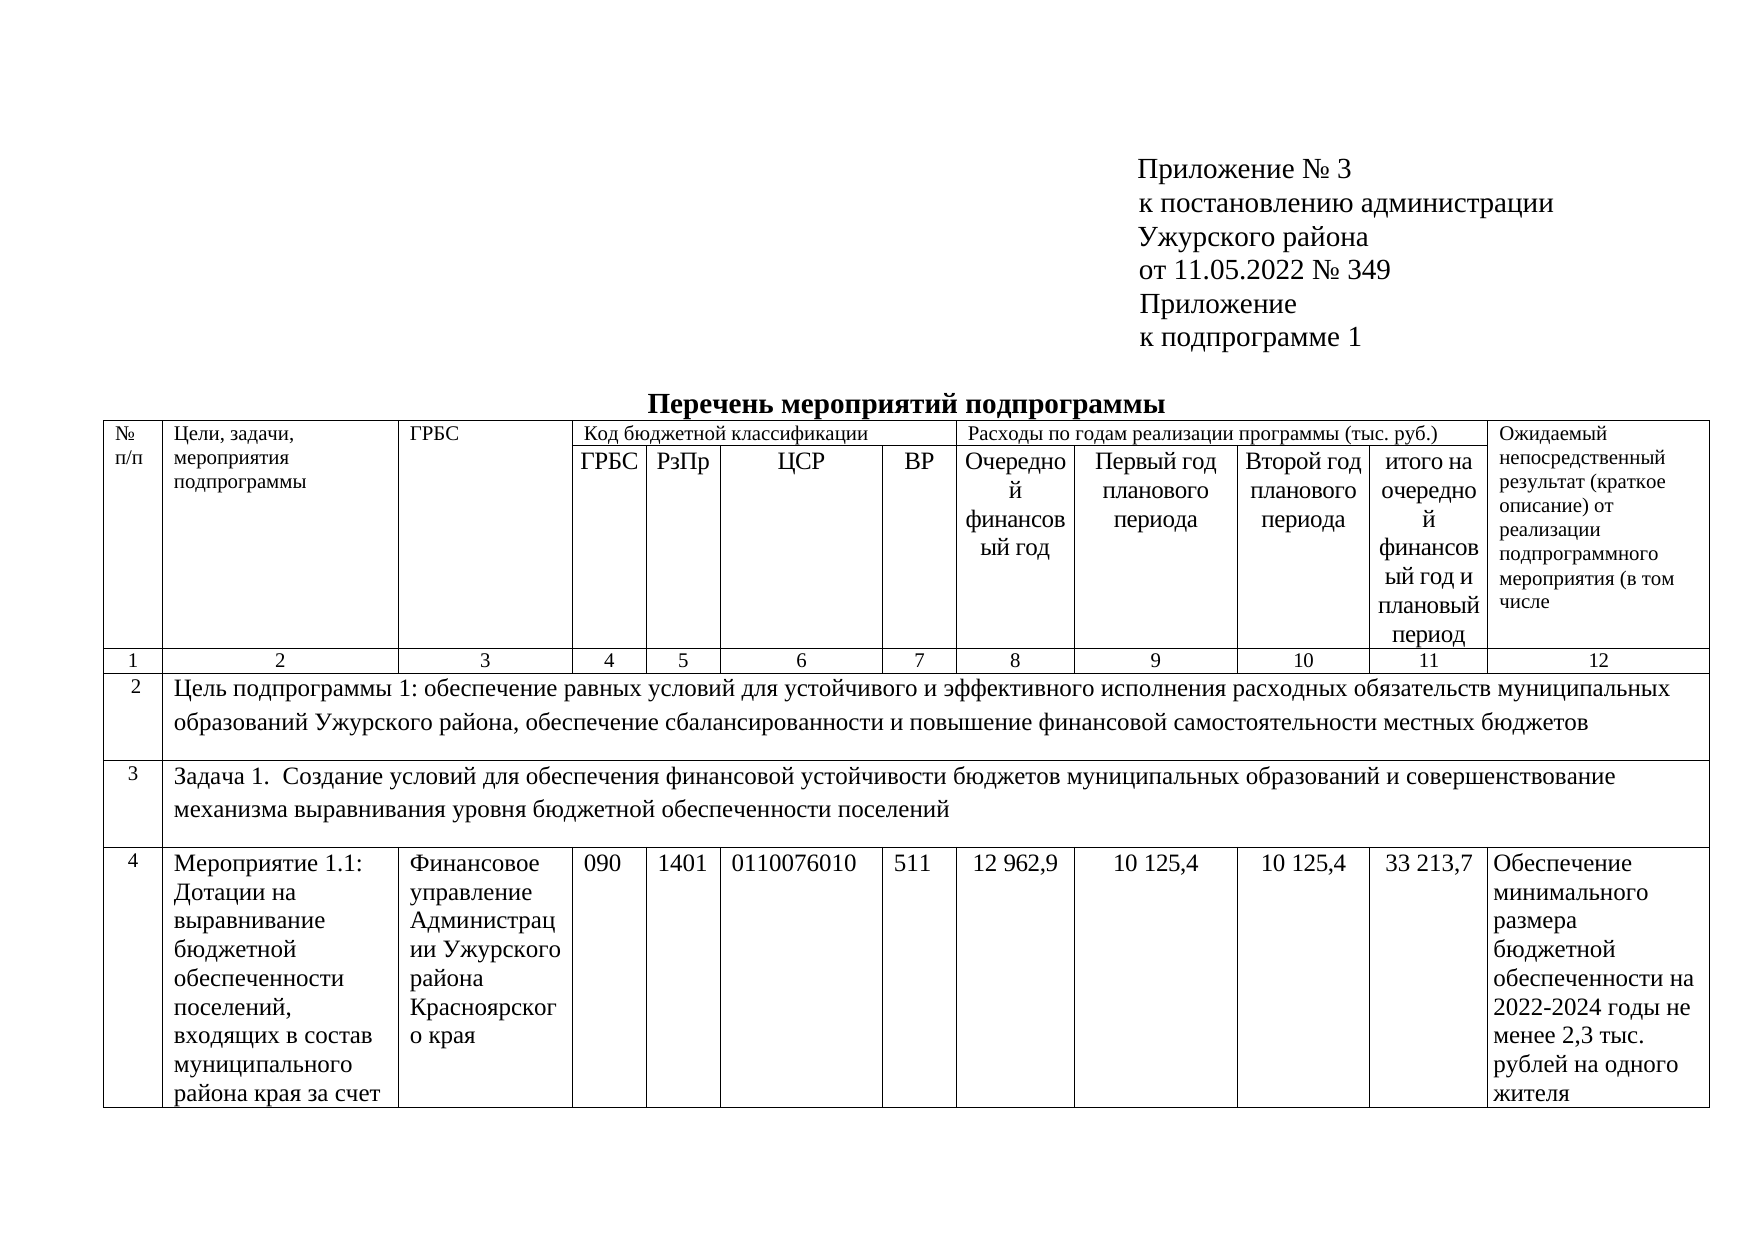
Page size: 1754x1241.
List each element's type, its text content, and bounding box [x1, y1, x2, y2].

table_cell 1401 [647, 848, 720, 1107]
table_header Код бюджетной классификации [573, 421, 956, 445]
table_header № п/п [104, 421, 162, 647]
table_cell РзПр [647, 446, 720, 647]
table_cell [163, 848, 398, 1107]
table_cell 6 [721, 649, 882, 672]
table_cell Цель подпрограммы 1: обеспечение равных условий для устойчивого и эффективного исполнения расходных обязательств муниципальных образований Ужурского района, обеспечение сбалансированности и повышение финансовой самостоятельности местных бюджетов [163, 674, 1709, 760]
table_header Расходы по годам реализации программы (тыс. руб.) [957, 421, 1487, 445]
table_cell 090 [573, 848, 646, 1107]
table_cell 11 [1370, 649, 1487, 672]
table_cell ЦСР [721, 446, 882, 647]
table_header Цели, задачи, мероприятия подпрограммы [163, 421, 398, 647]
table_cell 7 [883, 649, 956, 672]
table_cell 9 [1075, 649, 1237, 672]
table_header Ожидаемый непосредственный результат (краткое описание) от реализации подпрограммного мероприятия (в том числе [1488, 421, 1709, 647]
table_cell Задача 1. Создание условий для обеспечения финансовой устойчивости бюджетов муниципальных образований и совершенствование механизма выравнивания уровня бюджетной обеспеченности поселений [163, 761, 1709, 847]
table_cell 10 125,4 [1075, 848, 1237, 1107]
text от 11.05.2022 № 349 [679, 252, 1665, 286]
table_cell 5 [647, 649, 720, 672]
table_cell Второй год планового периода [1238, 446, 1369, 647]
table_cell 12 962,9 [957, 848, 1074, 1107]
table_cell 511 [883, 848, 956, 1107]
table_cell 10 125,4 [1238, 848, 1369, 1107]
table_cell 33 213,7 [1370, 848, 1487, 1107]
table_cell 8 [957, 649, 1074, 672]
table_cell Первый год планового периода [1075, 446, 1237, 647]
table_cell итого на очередной финансовый год и плановый период [1370, 446, 1487, 647]
text Перечень мероприятий подпрограммы [148, 386, 1665, 420]
table_cell 3 [104, 761, 162, 847]
table_cell 0110076010 [721, 848, 882, 1107]
table_cell Очередной финансовый год [957, 446, 1074, 647]
table_cell 2 [104, 674, 162, 760]
table_cell ВР [883, 446, 956, 647]
text Приложение № 3 [1137, 152, 1665, 185]
table_cell 4 [573, 649, 646, 672]
table_cell ГРБС [573, 446, 646, 647]
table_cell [1488, 848, 1709, 1107]
table_cell 10 [1238, 649, 1369, 672]
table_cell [399, 848, 572, 1107]
text к постановлению администрации Ужурского района [679, 185, 1665, 252]
table_cell 12 [1488, 649, 1709, 672]
table_cell 1 [104, 649, 162, 672]
table_header ГРБС [399, 421, 572, 647]
table_cell 4 [104, 848, 162, 1107]
table_cell 2 [163, 649, 398, 672]
table_cell 3 [399, 649, 572, 672]
text к подпрограмме 1 [148, 319, 1665, 353]
text Приложение [148, 286, 1665, 319]
